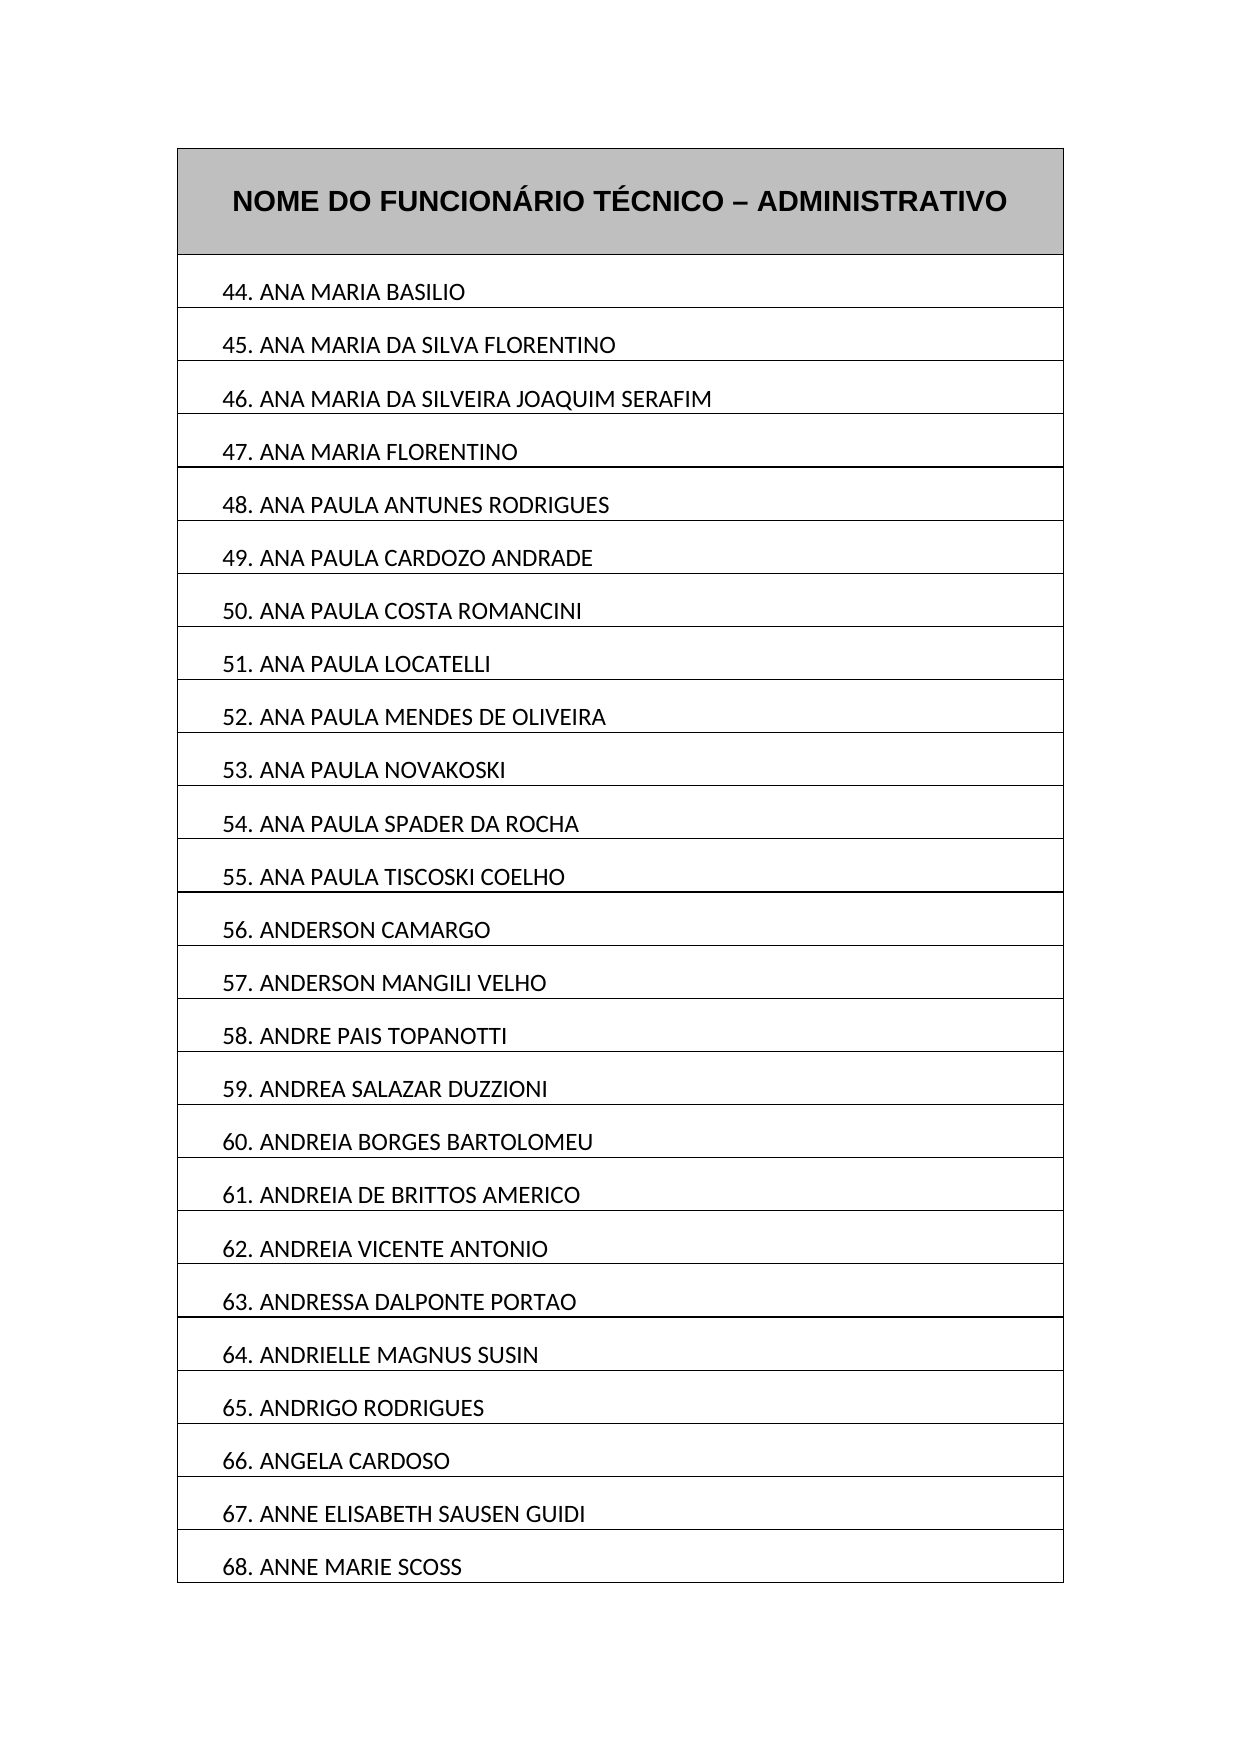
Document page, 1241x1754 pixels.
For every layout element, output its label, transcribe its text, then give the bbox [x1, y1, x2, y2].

table_cell ANA MARIA DA SILVA FLORENTINO [178, 308, 1063, 360]
table_cell ANDERSON MANGILI VELHO [178, 946, 1063, 998]
table_cell ANA PAULA CARDOZO ANDRADE [178, 521, 1063, 573]
table_cell ANDRESSA DALPONTE PORTAO [178, 1264, 1063, 1316]
table_cell ANDREIA VICENTE ANTONIO [178, 1211, 1063, 1263]
table_cell ANDRIGO RODRIGUES [178, 1371, 1063, 1423]
table_header NOME DO FUNCIONÁRIO TÉCNICO – ADMINISTRATIVO [178, 149, 1063, 254]
table_cell ANA PAULA SPADER DA ROCHA [178, 786, 1063, 838]
table_cell ANDERSON CAMARGO [178, 893, 1063, 944]
table_cell ANNE ELISABETH SAUSEN GUIDI [178, 1477, 1063, 1529]
table_cell ANDREA SALAZAR DUZZIONI [178, 1052, 1063, 1104]
table_cell ANA MARIA DA SILVEIRA JOAQUIM SERAFIM [178, 361, 1063, 413]
table_cell ANA PAULA NOVAKOSKI [178, 733, 1063, 785]
table_cell ANA PAULA COSTA ROMANCINI [178, 574, 1063, 626]
table_cell ANA PAULA LOCATELLI [178, 627, 1063, 679]
table_cell ANA MARIA BASILIO [178, 255, 1063, 307]
table_cell ANDREIA DE BRITTOS AMERICO [178, 1158, 1063, 1210]
table_cell ANA PAULA ANTUNES RODRIGUES [178, 468, 1063, 519]
table_cell ANDREIA BORGES BARTOLOMEU [178, 1105, 1063, 1157]
table_cell ANNE MARIE SCOSS [178, 1530, 1063, 1582]
table_cell ANDRE PAIS TOPANOTTI [178, 999, 1063, 1051]
table_cell ANGELA CARDOSO [178, 1424, 1063, 1476]
table_cell ANDRIELLE MAGNUS SUSIN [178, 1318, 1063, 1369]
table_cell ANA PAULA TISCOSKI COELHO [178, 839, 1063, 891]
table_cell ANA MARIA FLORENTINO [178, 414, 1063, 466]
table_cell ANA PAULA MENDES DE OLIVEIRA [178, 680, 1063, 732]
